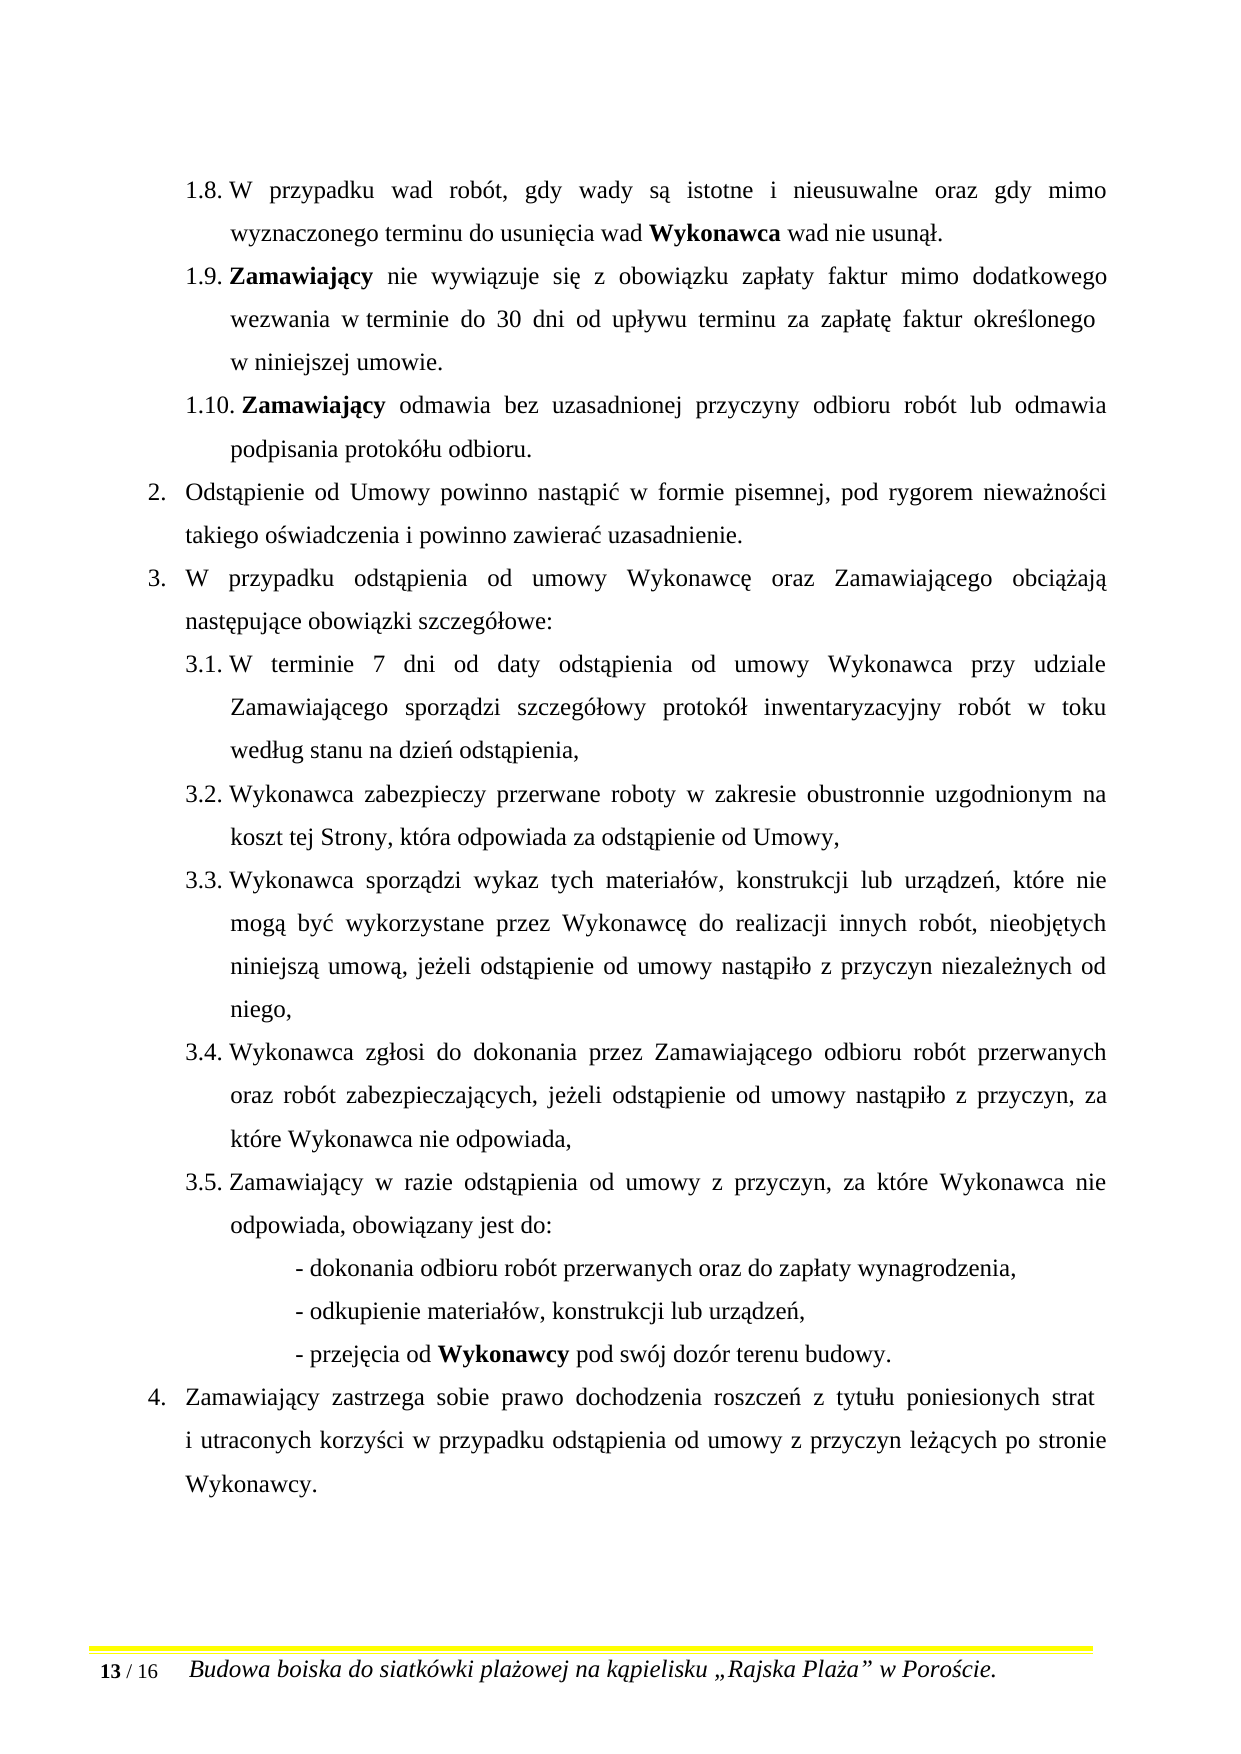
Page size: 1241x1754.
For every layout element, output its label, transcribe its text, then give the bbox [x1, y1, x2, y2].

list Wykonawca zabezpieczy przerwane roboty w zakresie obustronnie uzgodnionym na koszt tej Strony, która odpowiada za odstąpienie od Umowy, [185, 779, 1107, 851]
text - dokonania odbioru robót przerwanych oraz do zapłaty wynagrodzenia, [221, 1253, 1107, 1282]
list Odstąpienie od Umowy powinno nastąpić w formie pisemnej, pod rygorem nieważności takiego oświadczenia i powinno zawierać uzasadnienie. [148, 477, 1107, 549]
list Zamawiający zastrzega sobie prawo dochodzenia roszczeń z tytułu poniesionych strat i utraconych korzyści w przypadku odstąpienia od umowy z przyczyn leżących po stronie Wykonawcy. [148, 1382, 1107, 1497]
list Zamawiający odmawia bez uzasadnionej przyczyny odbioru robót lub odmawia podpisania protokółu odbioru. [185, 391, 1107, 462]
text - odkupienie materiałów, konstrukcji lub urządzeń, [295, 1296, 1107, 1325]
list Zamawiający nie wywiązuje się z obowiązku zapłaty faktur mimo dodatkowego wezwania w terminie do 30 dni od upływu terminu za zapłatę faktur określonego w niniejszej umowie. [185, 261, 1107, 376]
list Wykonawca zgłosi do dokonania przez Zamawiającego odbioru robót przerwanych oraz robót zabezpieczających, jeżeli odstąpienie od umowy nastąpiło z przyczyn, za które Wykonawca nie odpowiada, [185, 1037, 1107, 1152]
list W terminie 7 dni od daty odstąpienia od umowy Wykonawca przy udziale Zamawiającego sporządzi szczegółowy protokół inwentaryzacyjny robót w toku według stanu na dzień odstąpienia, [185, 649, 1107, 764]
list W przypadku odstąpienia od umowy Wykonawcę oraz Zamawiającego obciążają następujące obowiązki szczegółowe: [148, 563, 1107, 635]
list W przypadku wad robót, gdy wady są istotne i nieusuwalne oraz gdy mimo wyznaczonego terminu do usunięcia wad Wykonawca wad nie usunął. [185, 175, 1107, 247]
list Zamawiający w razie odstąpienia od umowy z przyczyn, za które Wykonawca nie odpowiada, obowiązany jest do: [185, 1167, 1107, 1239]
text - przejęcia od Wykonawcy pod swój dozór terenu budowy. [221, 1339, 1107, 1368]
list Wykonawca sporządzi wykaz tych materiałów, konstrukcji lub urządzeń, które nie mogą być wykorzystane przez Wykonawcę do realizacji innych robót, nieobjętych niniejszą umową, jeżeli odstąpienie od umowy nastąpiło z przyczyn niezależnych od niego, [185, 865, 1107, 1023]
